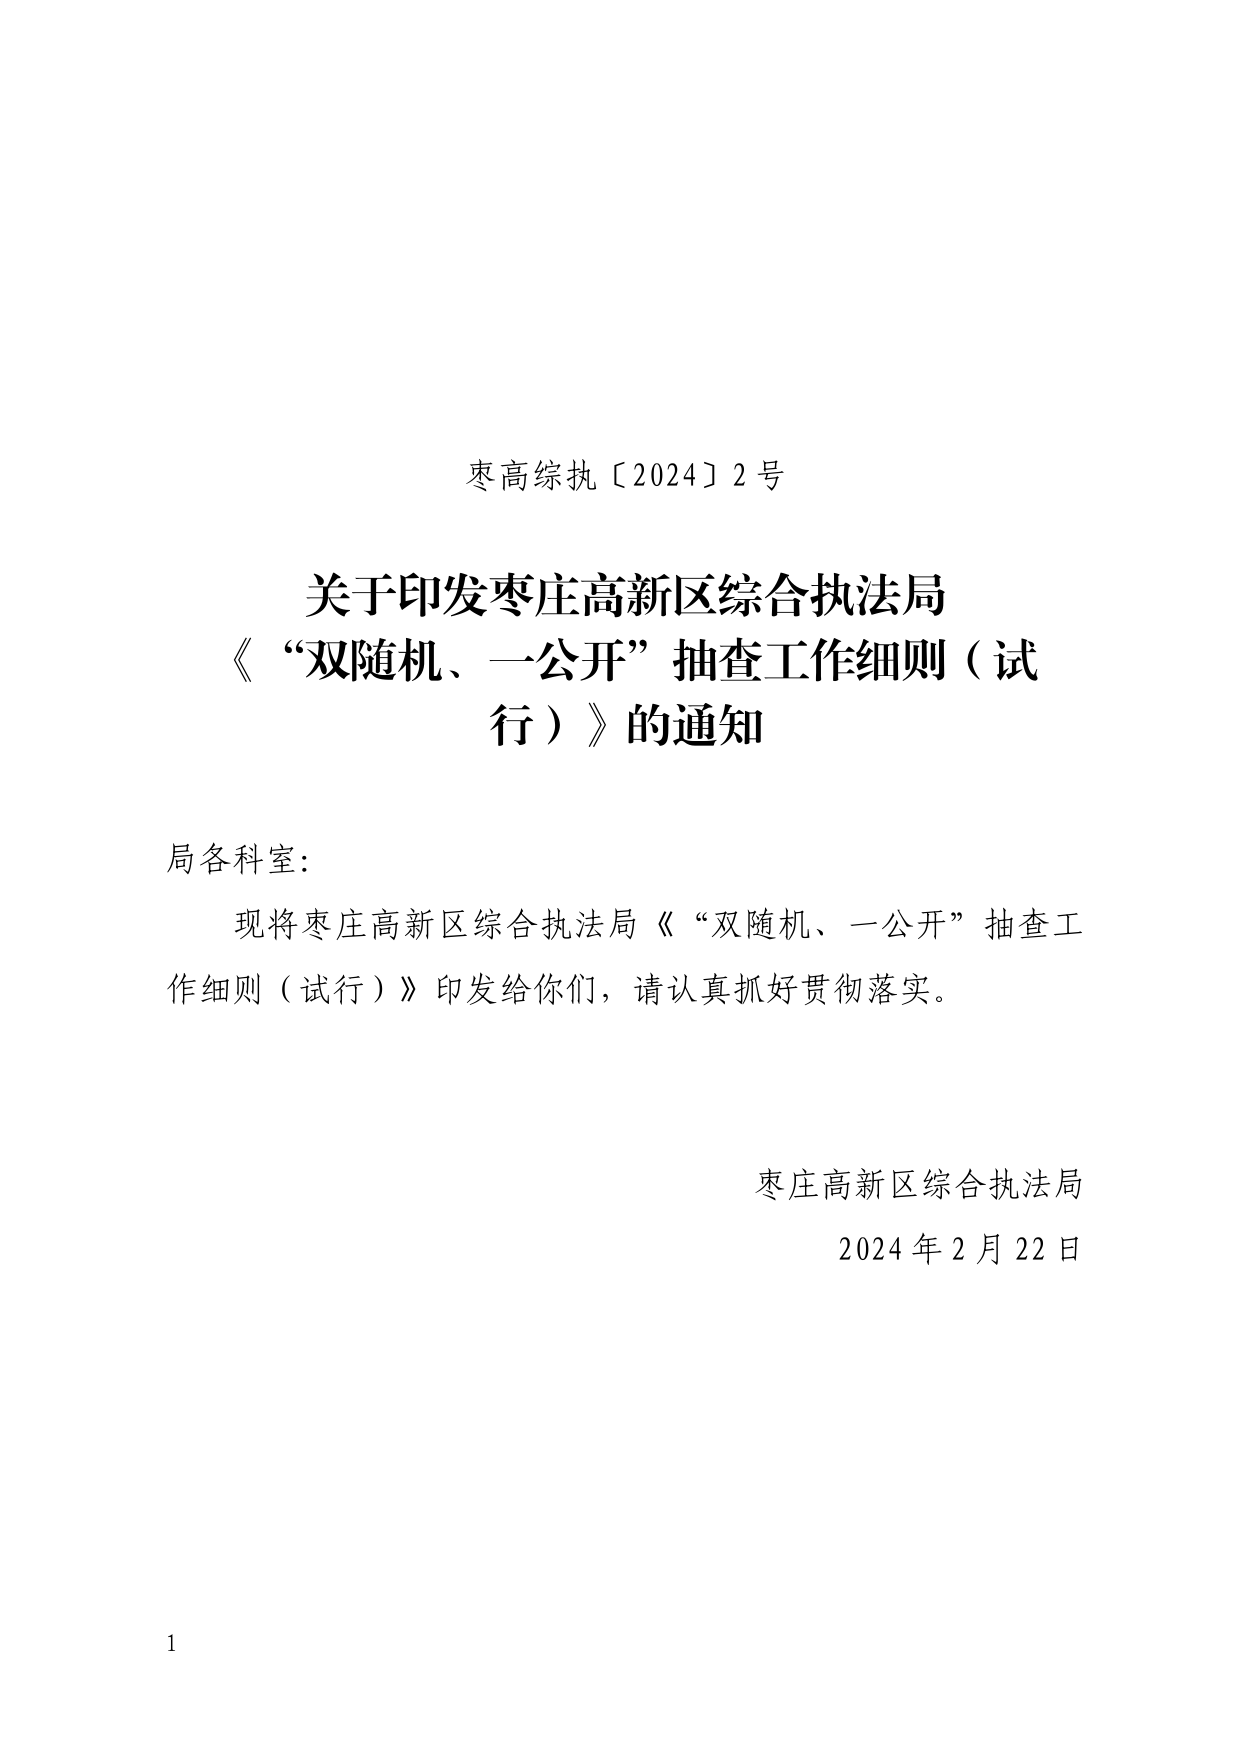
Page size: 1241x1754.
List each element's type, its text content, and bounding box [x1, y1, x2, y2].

text 枣高综执〔2024〕2号 [165, 437, 1087, 499]
text 局各科室： [165, 824, 1087, 889]
text 2024年2月22日 [165, 1214, 1087, 1279]
text 关于印发枣庄高新区综合执法局 [165, 564, 1087, 629]
text 《“双随机、一公开”抽查工作细则（试行）》的通知 [165, 629, 1087, 759]
text 枣庄高新区综合执法局 [165, 1149, 1087, 1214]
text 现将枣庄高新区综合执法局《“双随机、一公开”抽查工作细则（试行）》印发给你们，请认真抓好贯彻落实。 [165, 889, 1087, 1019]
